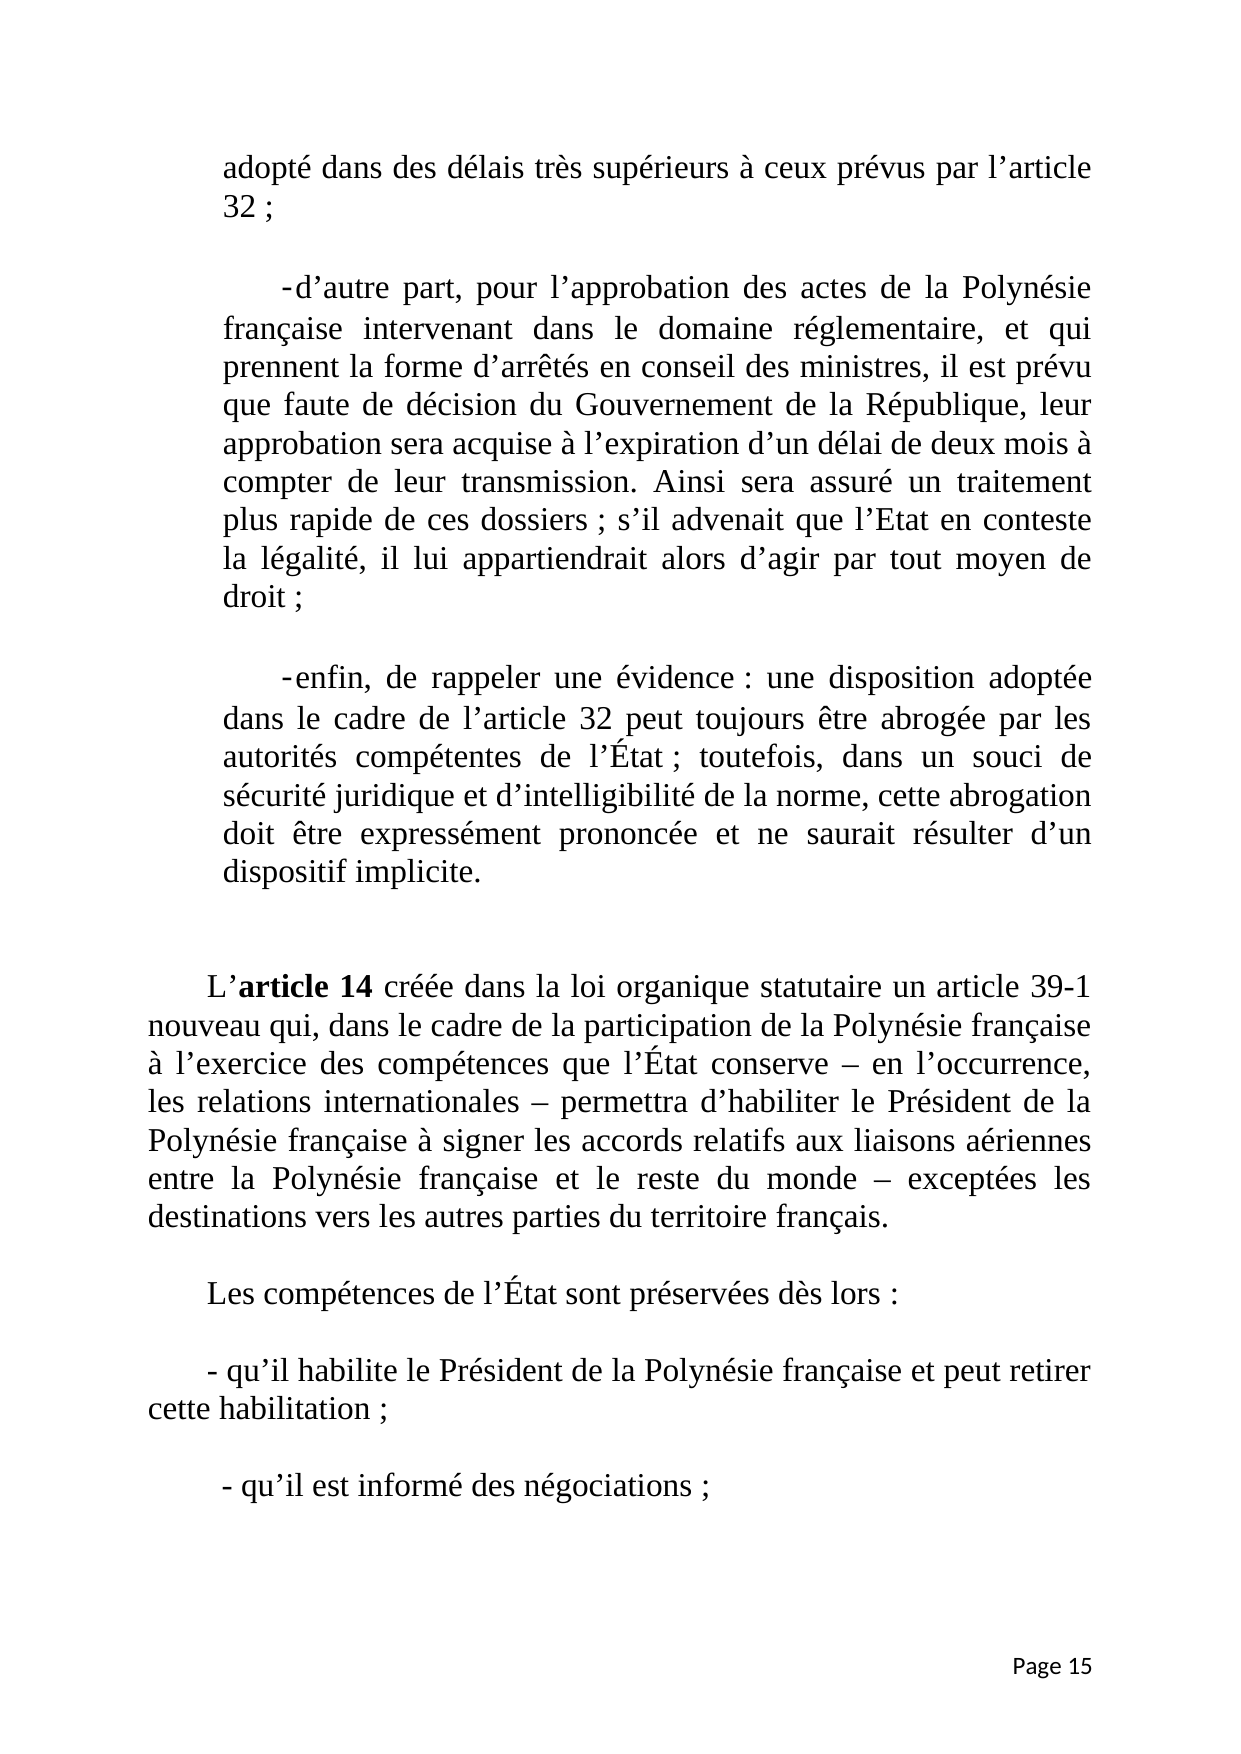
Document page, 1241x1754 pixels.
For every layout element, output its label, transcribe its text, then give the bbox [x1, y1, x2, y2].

list d’autre part, pour l’approbation des actes de la Polynésie française intervenant dans le domaine réglementaire, et qui prennent la forme d’arrêtés en conseil des ministres, il est prévu que faute de décision du Gouvernement de la République, leur approbation sera acquise à l’expiration d’un délai de deux mois à compter de leur transmission. Ainsi sera assuré un traitement plus rapide de ces dossiers ; s’il advenait que l’Etat en conteste la légalité, il lui appartiendrait alors d’agir par tout moyen de droit ; [223, 263, 1093, 615]
text L’article 14 créée dans la loi organique statutaire un article 39-1 nouveau qui, dans le cadre de la participation de la Polynésie française à l’exercice des compétences que l’État conserve – en l’occurrence, les relations internationales – permettra d’habiliter le Président de la Polynésie française à signer les accords relatifs aux liaisons aériennes entre la Polynésie française et le reste du monde – exceptées les destinations vers les autres parties du territoire français. [148, 967, 1093, 1235]
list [223, 148, 1093, 224]
list enfin, de rappeler une évidence : une disposition adoptée dans le cadre de l’article 32 peut toujours être abrogée par les autorités compétentes de l’État ; toutefois, dans un souci de sécurité juridique et d’intelligibilité de la norme, cette abrogation doit être expressément prononcée et ne saurait résulter d’un dispositif implicite. [223, 653, 1093, 890]
text Les compétences de l’État sont préservées dès lors : [148, 1273, 1093, 1312]
text - qu’il habilite le Président de la Polynésie française et peut retirer cette habilitation ; [148, 1350, 1093, 1427]
text - qu’il est informé des négociations ; [148, 1465, 1093, 1503]
